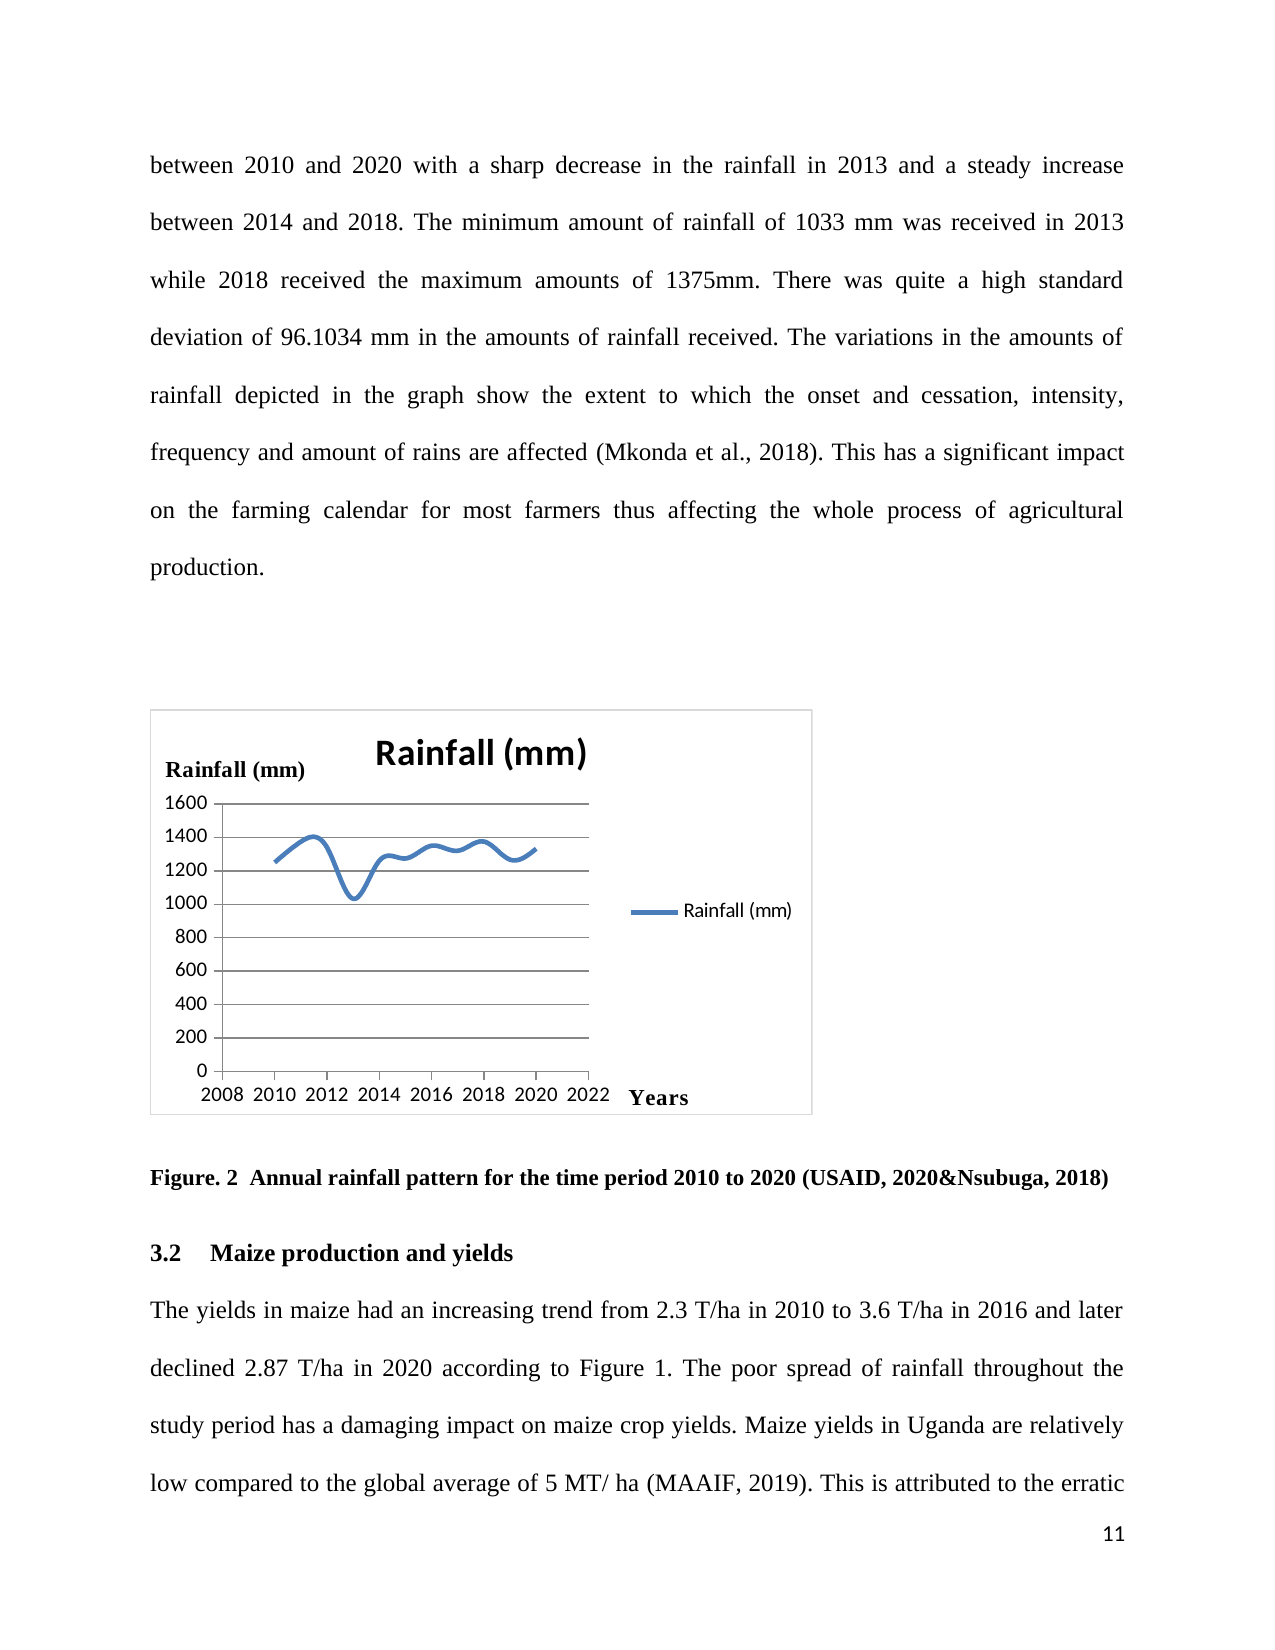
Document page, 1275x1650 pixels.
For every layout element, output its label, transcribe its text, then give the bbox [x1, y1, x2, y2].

text Figure. 2 Annual rainfall pattern for the time period 2010 to 2020 (USAID, 2020&Nsubuga, 2018) [150, 1164, 1125, 1191]
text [150, 1296, 1125, 1497]
subtitle Maize production and yields [150, 1238, 1125, 1267]
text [150, 150, 1125, 581]
